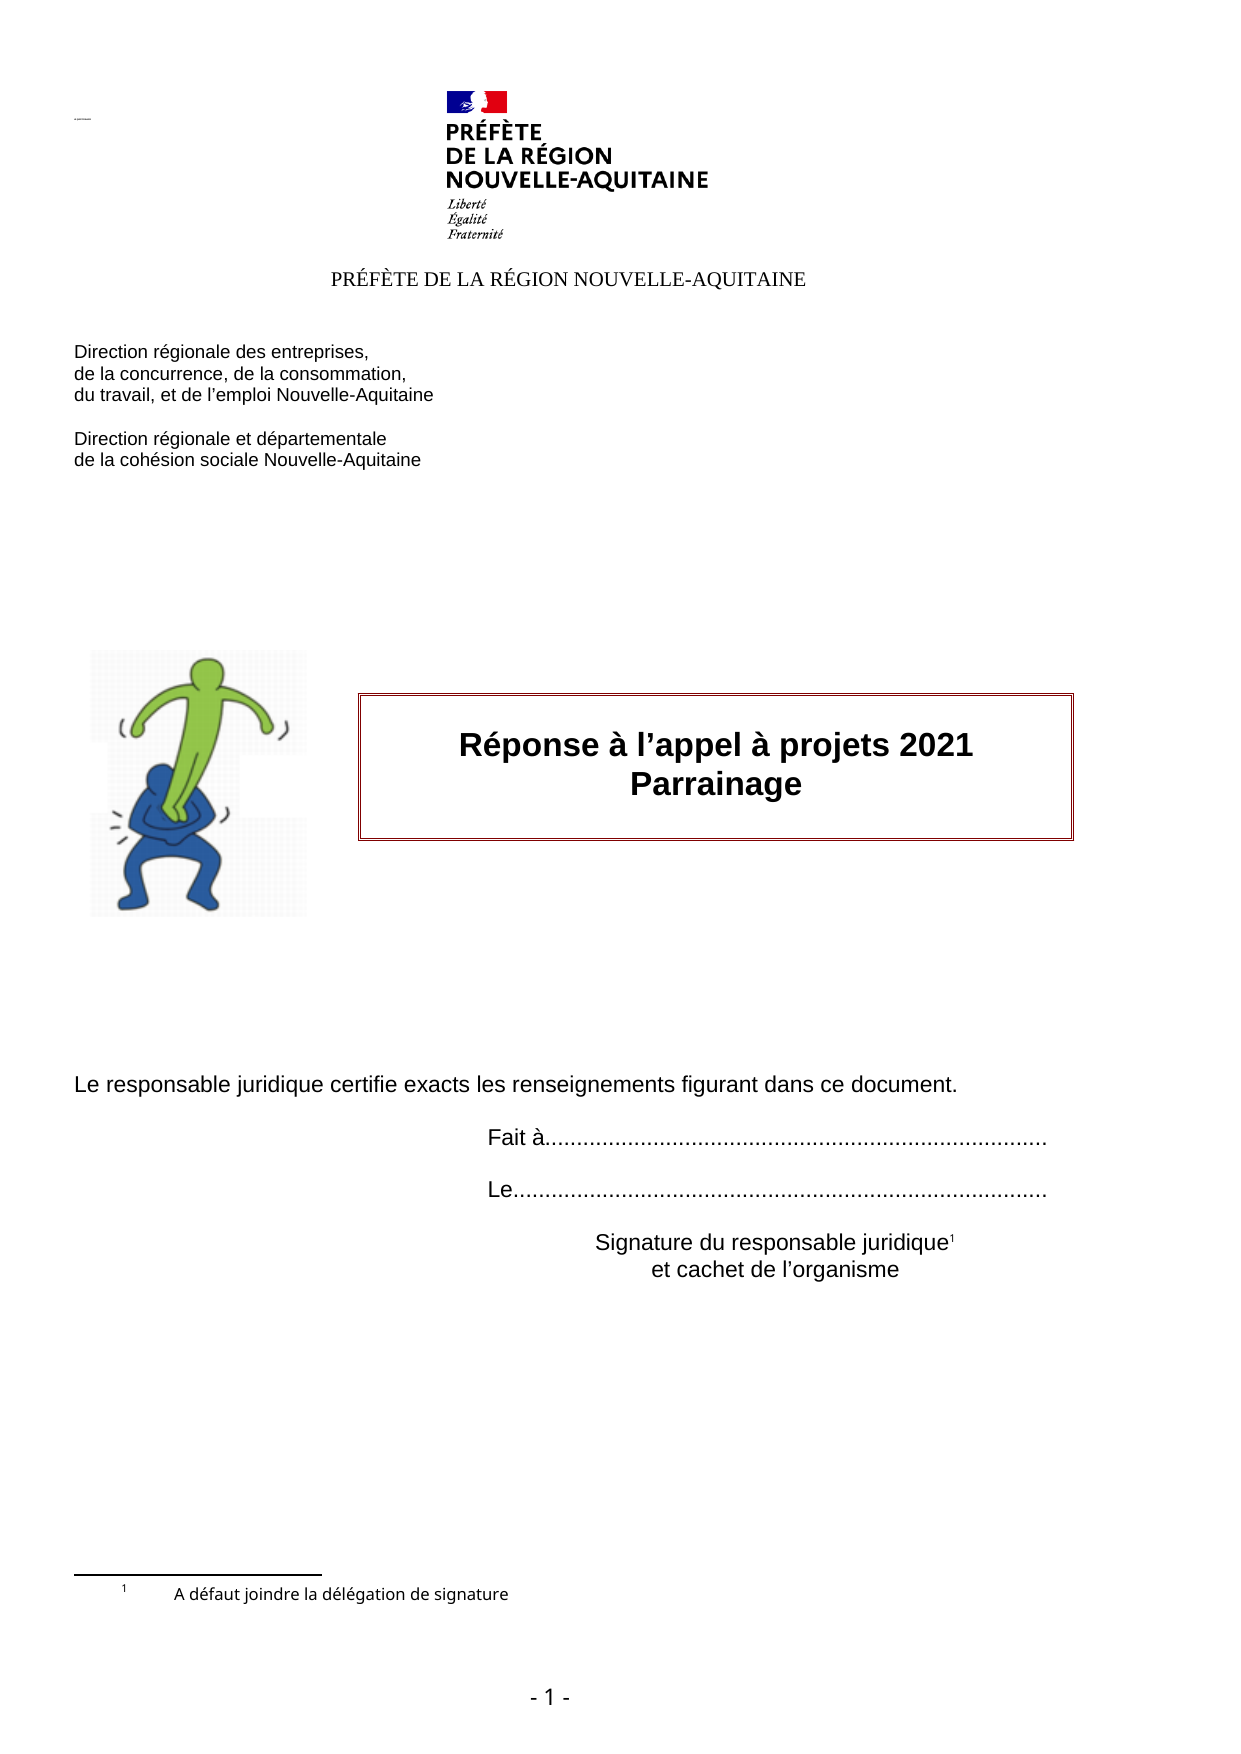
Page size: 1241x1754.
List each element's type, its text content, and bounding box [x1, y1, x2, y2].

text Signature du responsable juridique [487, 1229, 1063, 1256]
text Parrainage [361, 761, 1071, 802]
text de la cohésion sociale Nouvelle-Aquitaine [74, 449, 1063, 471]
text et cachet de l’organisme [487, 1256, 1063, 1282]
text Direction régionale et départementale [74, 427, 1063, 449]
picture [425, 69, 726, 257]
text Fait à [487, 1123, 1063, 1150]
text PRÉFÈTE DE LA RÉGION NOUVELLE-AQUITAINE [74, 267, 1063, 291]
picture [89, 650, 307, 917]
text du travail, et de l’emploi Nouvelle-Aquitaine [74, 384, 1063, 406]
text Réponse à l’appel à projets 2021 [361, 722, 1071, 761]
text Le [487, 1176, 1063, 1203]
text de la concurrence, de la consommation, [74, 363, 1063, 384]
text Direction régionale des entreprises, [74, 341, 1063, 363]
text Le responsable juridique certifie exacts les renseignements figurant dans ce document. [74, 1071, 1063, 1097]
